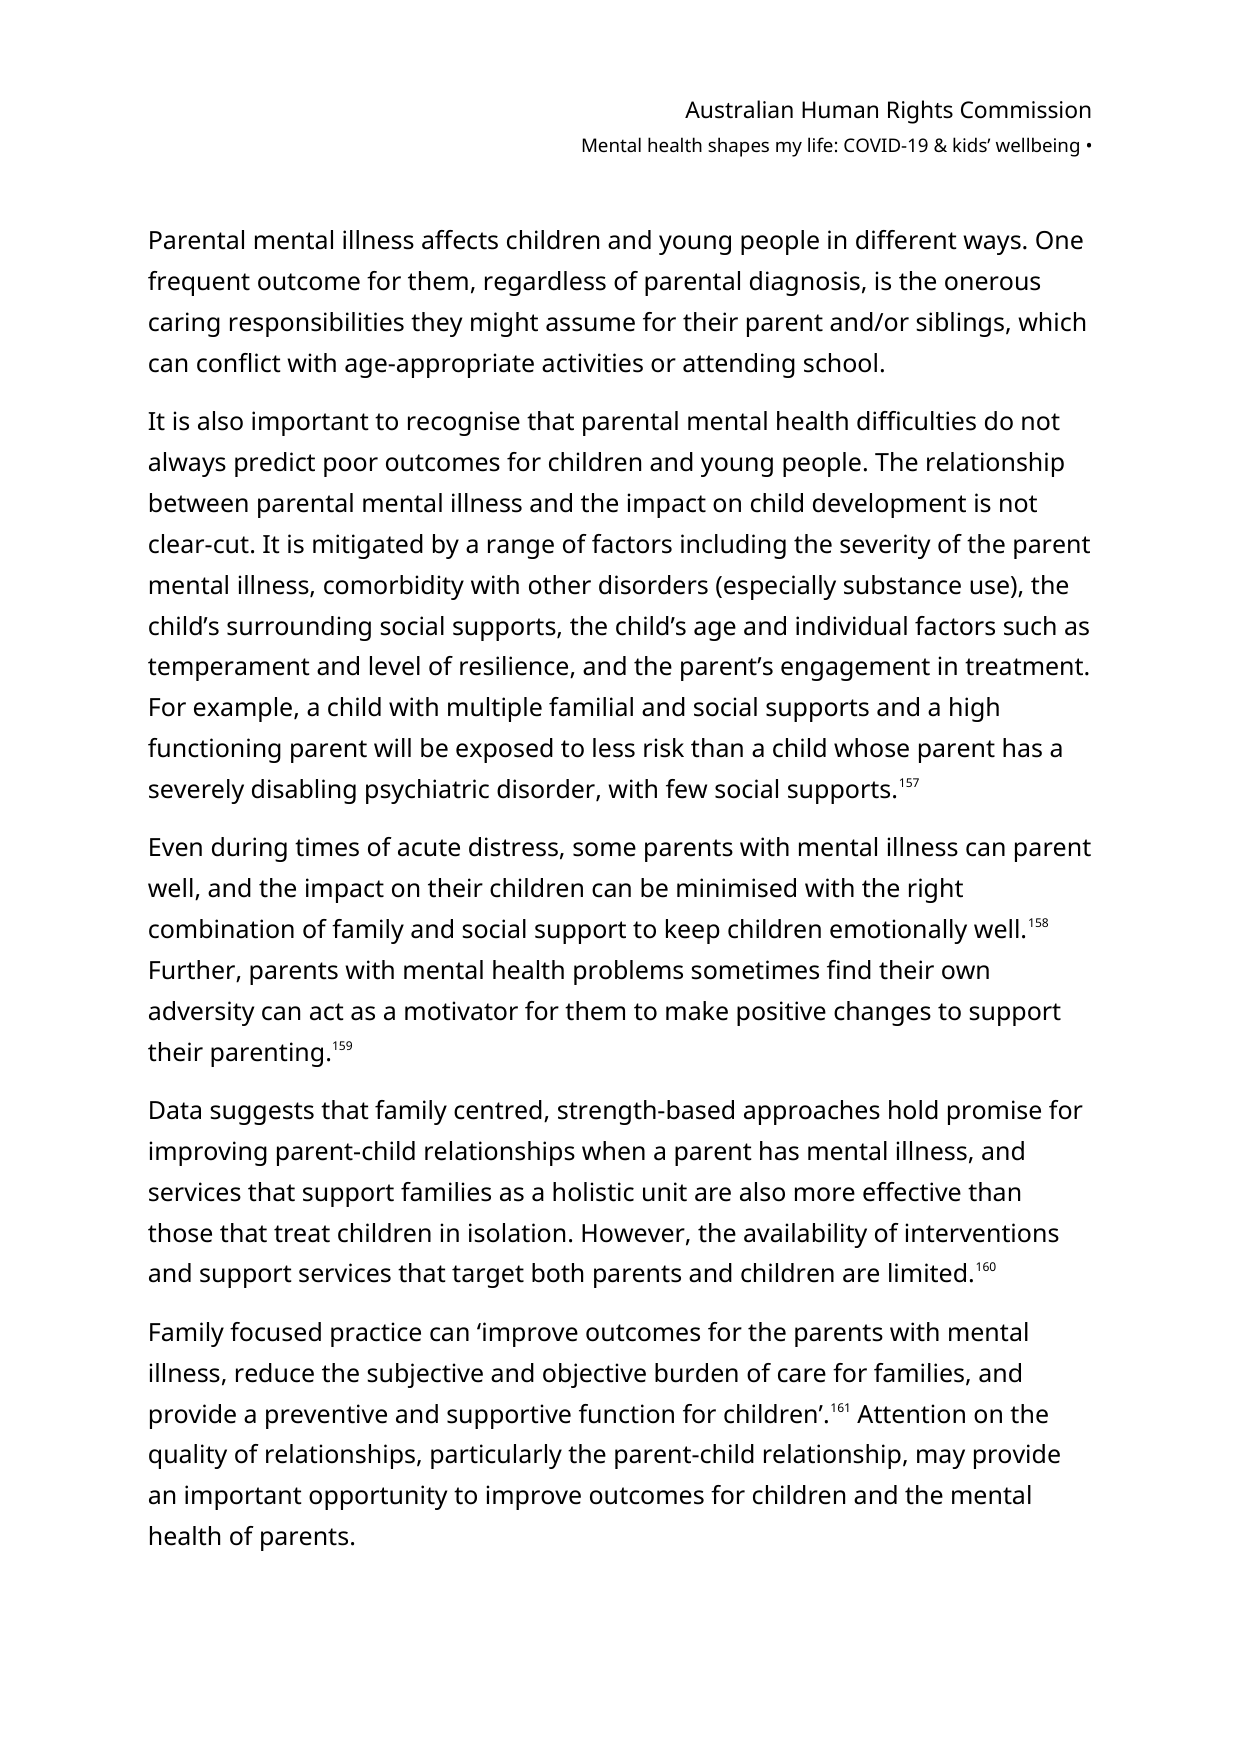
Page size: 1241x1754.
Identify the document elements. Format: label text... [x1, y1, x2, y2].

text It is also important to recognise that parental mental health difficulties do not always predict poor outcomes for children and young people. The relationship between parental mental illness and the impact on child development is not clear-cut. It is mitigated by a range of factors including the severity of the parent mental illness, comorbidity with other disorders (especially substance use), the child’s surrounding social supports, the child’s age and individual factors such as temperament and level of resilience, and the parent’s engagement in treatment. For example, a child with multiple familial and social supports and a high functioning parent will be exposed to less risk than a child whose parent has a severely disabling psychiatric disorder, with few social supports. [148, 404, 1092, 806]
text Parental mental illness affects children and young people in different ways. One frequent outcome for them, regardless of parental diagnosis, is the onerous caring responsibilities they might assume for their parent and/or siblings, which can conflict with age-appropriate activities or attending school. [148, 223, 1092, 379]
text Even during times of acute distress, some parents with mental illness can parent well, and the impact on their children can be minimised with the right combination of family and social support to keep children emotionally well. Further, parents with mental health problems sometimes find their own adversity can act as a motivator for them to make positive changes to support their parenting. [148, 830, 1092, 1068]
text Data suggests that family centred, strength-based approaches hold promise for improving parent-child relationships when a parent has mental illness, and services that support families as a holistic unit are also more effective than those that treat children in isolation. However, the availability of interventions and support services that target both parents and children are limited. [148, 1093, 1092, 1290]
text Family focused practice can ‘improve outcomes for the parents with mental illness, reduce the subjective and objective burden of care for families, and provide a preventive and supportive function for children’. Attention on the quality of relationships, particularly the parent-child relationship, may provide an important opportunity to improve outcomes for children and the mental health of parents. [148, 1315, 1092, 1553]
